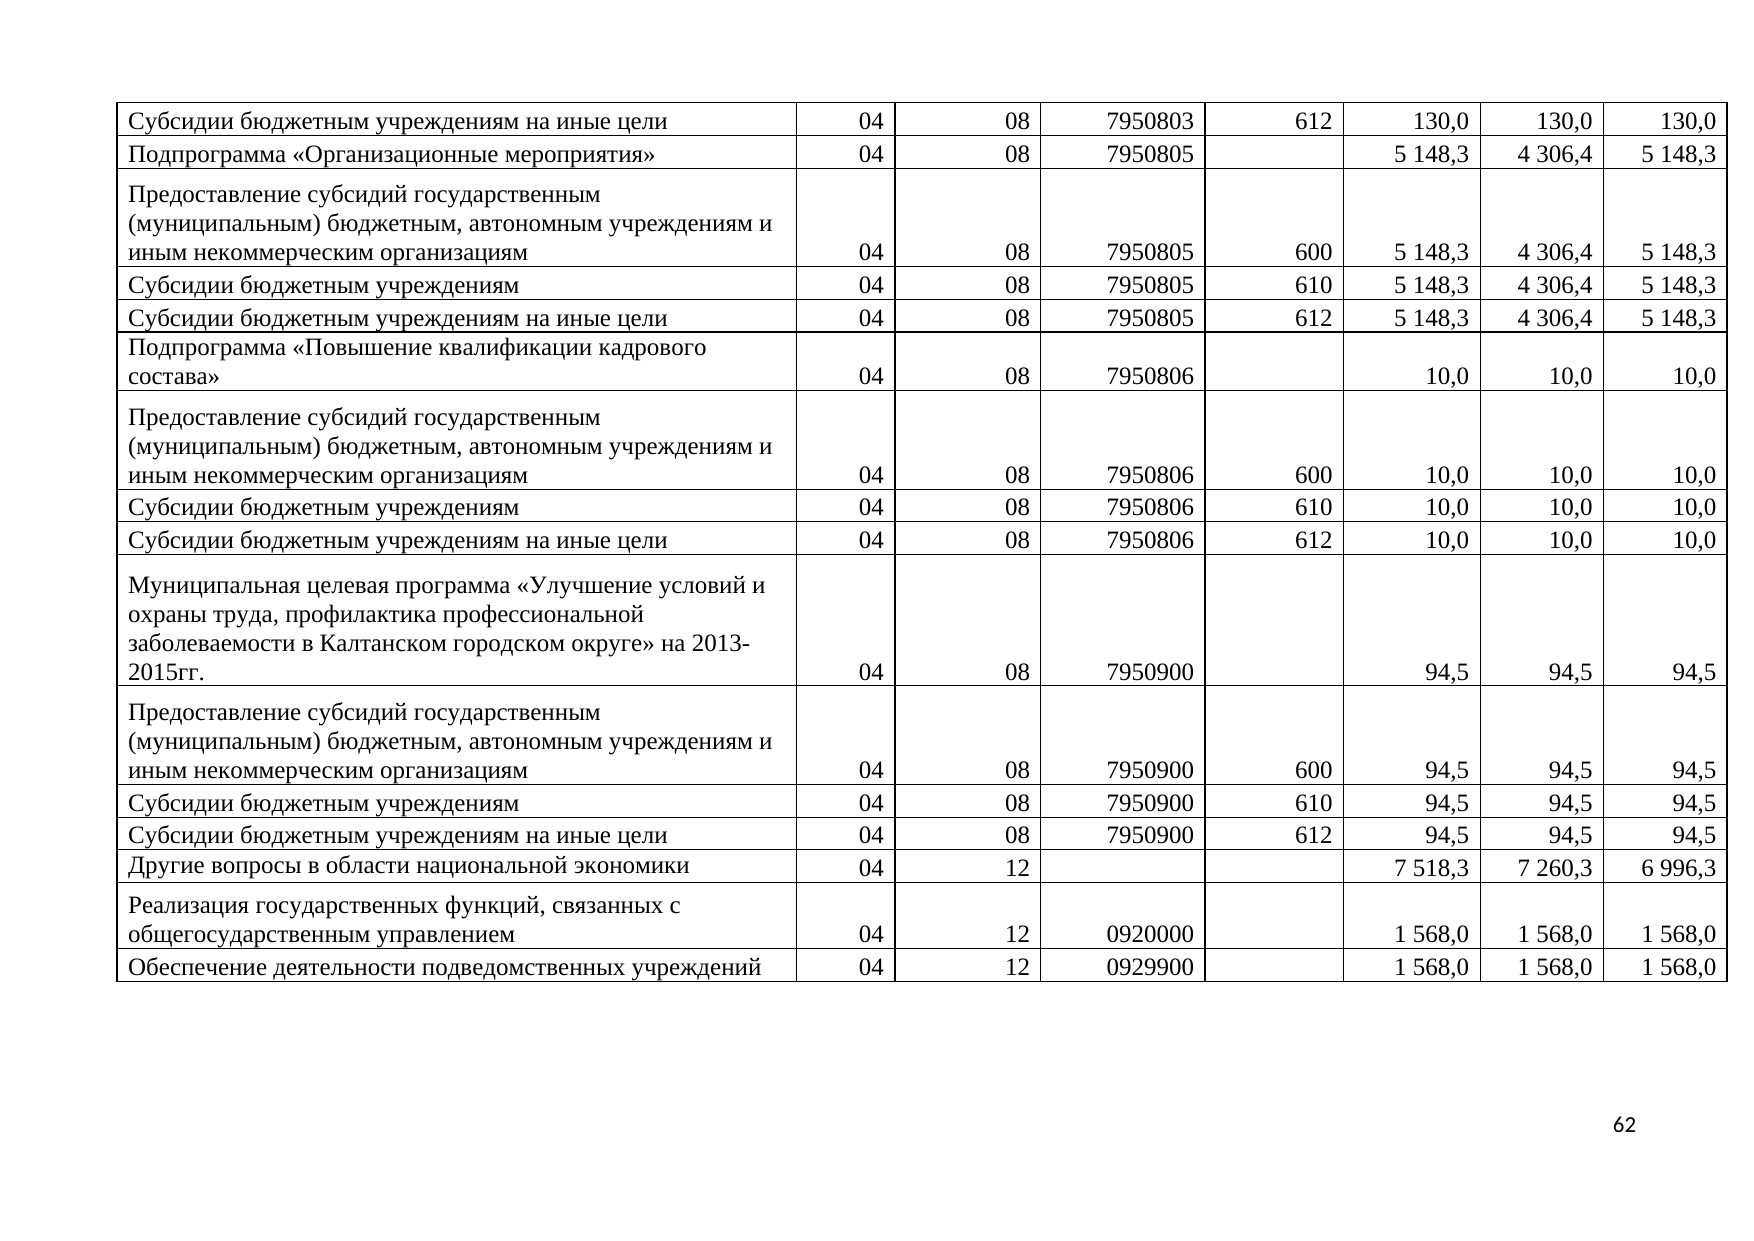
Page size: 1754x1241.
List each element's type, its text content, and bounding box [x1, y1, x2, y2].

table_cell 04 [797, 850, 894, 882]
table_cell 04 [797, 103, 894, 134]
table_cell Субсидии бюджетным учреждениям [118, 490, 796, 521]
table_cell 7950805 [1041, 136, 1204, 167]
table_cell 7950805 [1041, 169, 1204, 266]
table_cell 04 [797, 785, 894, 817]
table_cell 94,5 [1481, 555, 1603, 685]
table_cell 08 [896, 490, 1040, 521]
table_cell Подпрограмма «Повышение квалификации кадрового состава» [118, 333, 796, 390]
table_cell 1 568,0 [1604, 883, 1726, 948]
table_cell [1206, 555, 1343, 685]
table_cell 10,0 [1481, 333, 1603, 390]
table_cell 08 [896, 818, 1040, 849]
table_cell 94,5 [1604, 686, 1726, 784]
table_cell 5 148,3 [1344, 136, 1480, 167]
table_cell 7950805 [1041, 300, 1204, 331]
table_cell [1206, 850, 1343, 882]
table_cell 04 [797, 883, 894, 948]
table_cell [1206, 136, 1343, 167]
table_cell 04 [797, 391, 894, 488]
table_cell 7950806 [1041, 522, 1204, 554]
table_cell 0920000 [1041, 883, 1204, 948]
table_cell 10,0 [1481, 490, 1603, 521]
table_cell 7950806 [1041, 391, 1204, 488]
table_cell 1 568,0 [1344, 883, 1480, 948]
table_cell 08 [896, 785, 1040, 817]
table_cell 5 148,3 [1604, 267, 1726, 299]
table_cell 7950900 [1041, 785, 1204, 817]
table_cell 08 [896, 333, 1040, 390]
table_cell 10,0 [1604, 522, 1726, 554]
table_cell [118, 169, 796, 266]
table_cell 94,5 [1481, 785, 1603, 817]
table_cell 6 996,3 [1604, 850, 1726, 882]
table_cell 130,0 [1344, 103, 1480, 134]
table_cell 08 [896, 522, 1040, 554]
table_cell Субсидии бюджетным учреждениям [118, 267, 796, 299]
table_cell Реализация государственных функций, связанных с общегосударственным управлением [118, 883, 796, 948]
table_cell 94,5 [1604, 555, 1726, 685]
table_cell 94,5 [1604, 785, 1726, 817]
table_cell 600 [1206, 391, 1343, 488]
table_cell Субсидии бюджетным учреждениям на иные цели [118, 818, 796, 849]
table_cell 5 148,3 [1604, 136, 1726, 167]
table_cell Субсидии бюджетным учреждениям на иные цели [118, 300, 796, 331]
table_cell 612 [1206, 818, 1343, 849]
table_cell 5 148,3 [1344, 267, 1480, 299]
table_cell Субсидии бюджетным учреждениям на иные цели [118, 522, 796, 554]
table_cell 10,0 [1604, 490, 1726, 521]
table_cell 10,0 [1344, 522, 1480, 554]
table_cell 04 [797, 522, 894, 554]
table_cell Подпрограмма «Организационные мероприятия» [118, 136, 796, 167]
table_cell 04 [797, 300, 894, 331]
table_cell [1206, 949, 1343, 981]
table_cell 610 [1206, 267, 1343, 299]
table_cell 600 [1206, 686, 1343, 784]
table_cell Субсидии бюджетным учреждениям [118, 785, 796, 817]
table_cell 94,5 [1344, 818, 1480, 849]
table_cell 08 [896, 686, 1040, 784]
table_cell 612 [1206, 522, 1343, 554]
table_cell 94,5 [1481, 686, 1603, 784]
table_cell Предоставление субсидий государственным (муниципальным) бюджетным, автономным учреждениям и иным некоммерческим организациям [118, 686, 796, 784]
table_cell Обеспечение деятельности подведомственных учреждений [118, 949, 796, 981]
table_cell 5 148,3 [1344, 300, 1480, 331]
table_cell 94,5 [1344, 555, 1480, 685]
table_cell 7950900 [1041, 818, 1204, 849]
table_cell 7950805 [1041, 267, 1204, 299]
table_cell 130,0 [1604, 103, 1726, 134]
table_cell 04 [797, 818, 894, 849]
table_cell 04 [797, 949, 894, 981]
table_cell 04 [797, 136, 894, 167]
table_cell 7950900 [1041, 555, 1204, 685]
table_cell 4 306,4 [1481, 267, 1603, 299]
table_cell 10,0 [1481, 391, 1603, 488]
table_cell 08 [896, 267, 1040, 299]
table_cell 600 [1206, 169, 1343, 266]
table_cell 10,0 [1604, 391, 1726, 488]
table_cell 94,5 [1344, 686, 1480, 784]
table_cell 94,5 [1481, 818, 1603, 849]
table_cell 08 [896, 169, 1040, 266]
table_cell Субсидии бюджетным учреждениям на иные цели [118, 103, 796, 134]
table_cell 612 [1206, 300, 1343, 331]
table_cell 08 [896, 555, 1040, 685]
table_cell 610 [1206, 490, 1343, 521]
table_cell 7950900 [1041, 686, 1204, 784]
table_cell 0929900 [1041, 949, 1204, 981]
table_cell Муниципальная целевая программа «Улучшение условий и охраны труда, профилактика профессиональной заболеваемости в Калтанском городском округе» на 2013-2015гг. [118, 555, 796, 685]
table_cell [1041, 850, 1204, 882]
table_cell 08 [896, 391, 1040, 488]
table_cell 08 [896, 300, 1040, 331]
table_cell [1206, 883, 1343, 948]
table_cell 10,0 [1344, 333, 1480, 390]
table_cell 08 [896, 103, 1040, 134]
table_cell 7950803 [1041, 103, 1204, 134]
table_cell 4 306,4 [1481, 136, 1603, 167]
table_cell 1 568,0 [1344, 949, 1480, 981]
table_cell 1 568,0 [1604, 949, 1726, 981]
table_cell 08 [896, 136, 1040, 167]
table_cell 1 568,0 [1481, 949, 1603, 981]
table_cell Предоставление субсидий государственным (муниципальным) бюджетным, автономным учреждениям и иным некоммерческим организациям [118, 391, 796, 488]
table_cell 610 [1206, 785, 1343, 817]
table_cell 7950806 [1041, 333, 1204, 390]
table_cell 10,0 [1344, 391, 1480, 488]
table_cell 12 [896, 949, 1040, 981]
table_cell 04 [797, 555, 894, 685]
table_cell 10,0 [1604, 333, 1726, 390]
table_cell 5 148,3 [1344, 169, 1480, 266]
table_cell 7 518,3 [1344, 850, 1480, 882]
table_cell 04 [797, 267, 894, 299]
table_cell 12 [896, 883, 1040, 948]
table_cell 5 148,3 [1604, 300, 1726, 331]
table_cell 04 [797, 490, 894, 521]
table_cell 4 306,4 [1481, 169, 1603, 266]
table_cell 7 260,3 [1481, 850, 1603, 882]
table_cell [1206, 333, 1343, 390]
table_cell 5 148,3 [1604, 169, 1726, 266]
table_cell 10,0 [1481, 522, 1603, 554]
table_cell 94,5 [1344, 785, 1480, 817]
table_cell 04 [797, 169, 894, 266]
table_cell 130,0 [1481, 103, 1603, 134]
table_cell 10,0 [1344, 490, 1480, 521]
table_cell 04 [797, 686, 894, 784]
table_cell 94,5 [1604, 818, 1726, 849]
table_cell 7950806 [1041, 490, 1204, 521]
table_cell 612 [1206, 103, 1343, 134]
table_cell 04 [797, 333, 894, 390]
table_cell 1 568,0 [1481, 883, 1603, 948]
table_cell Другие вопросы в области национальной экономики [118, 850, 796, 882]
table_cell 12 [896, 850, 1040, 882]
table_cell 4 306,4 [1481, 300, 1603, 331]
